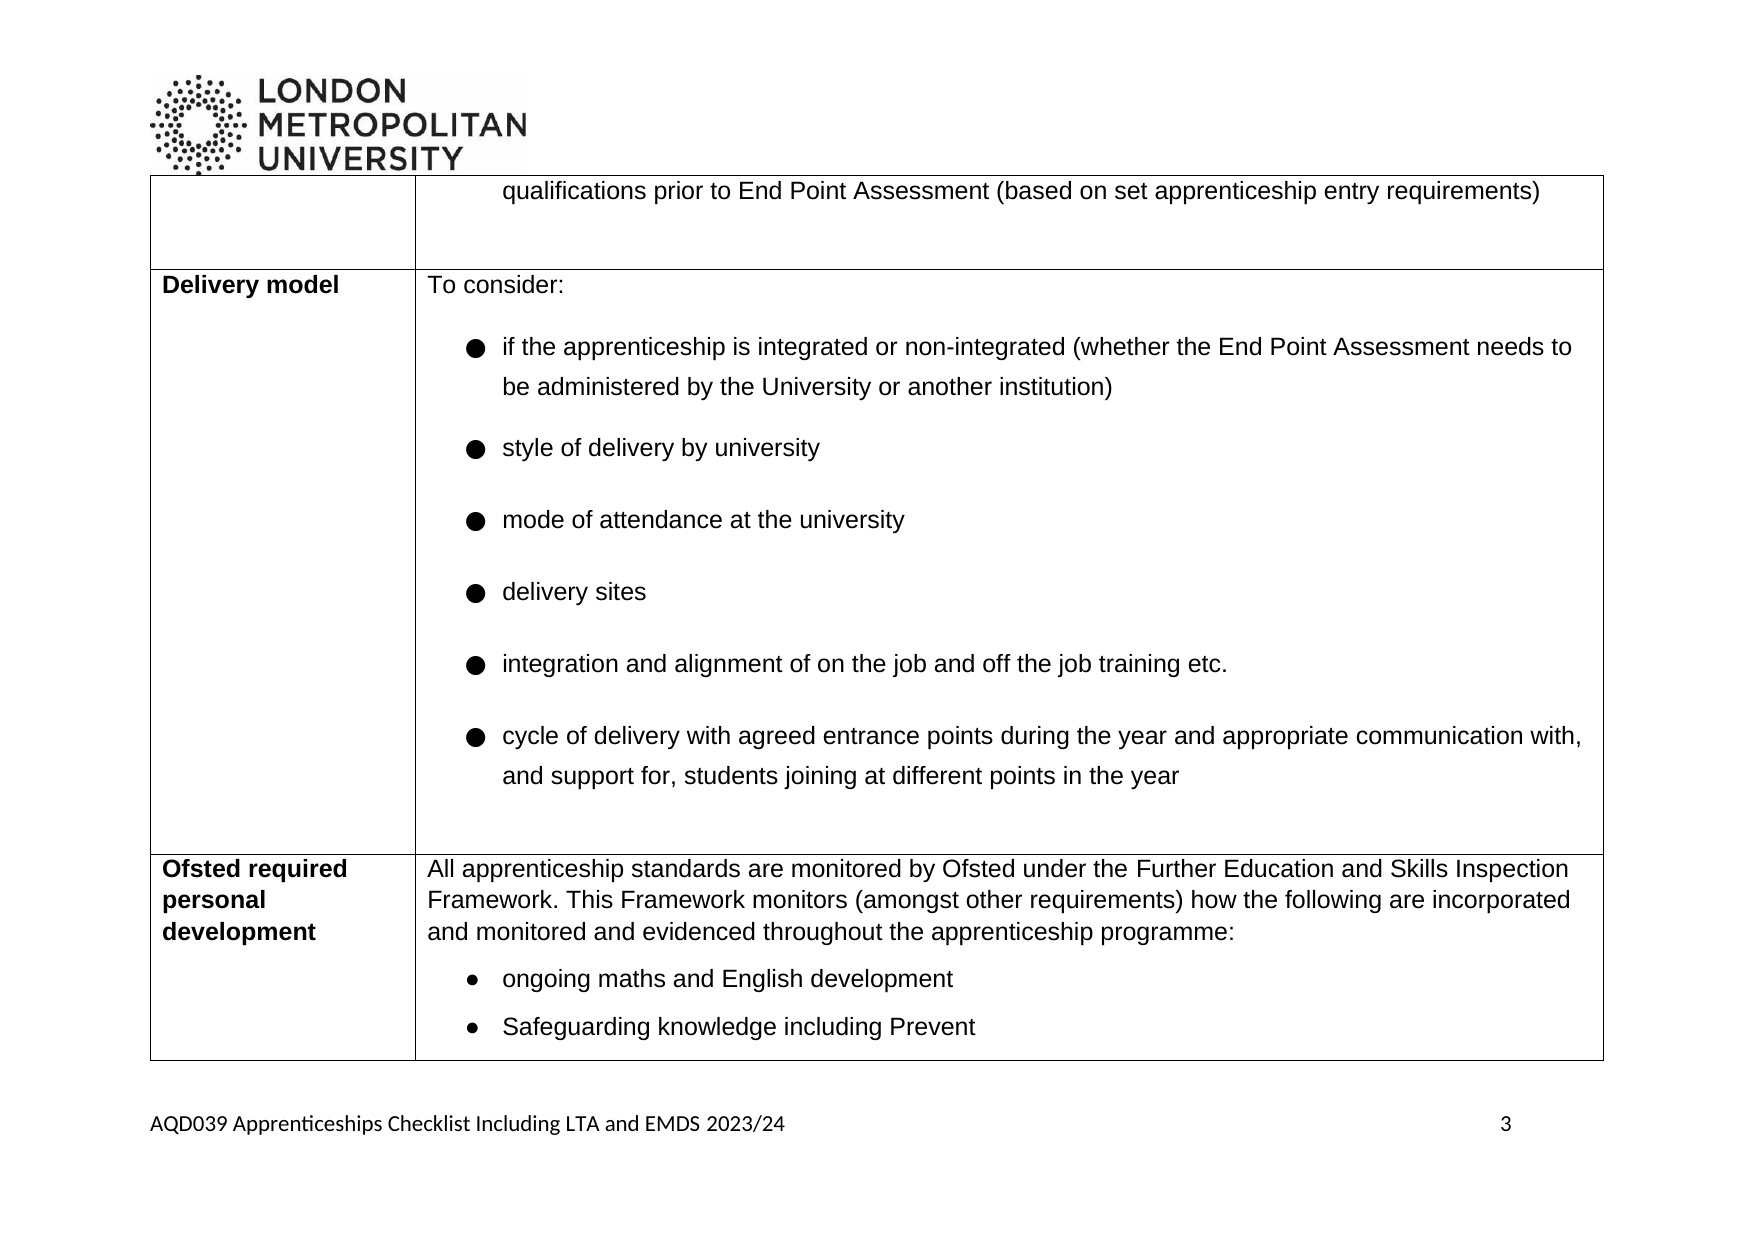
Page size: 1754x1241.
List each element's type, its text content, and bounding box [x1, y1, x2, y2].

table_cell To consider: if the apprenticeship is integrated or non-integrated (whether the End Point Assessment needs to be administered by the University or another institution) style of delivery by university mode of attendance at the university delivery sites integration and alignment of on the job and off the job training etc. cycle of delivery with agreed entrance points during the year and appropriate communication with, and support for, students joining at different points in the year [416, 270, 1603, 853]
picture [150, 75, 526, 175]
table_cell Delivery model [151, 270, 415, 853]
